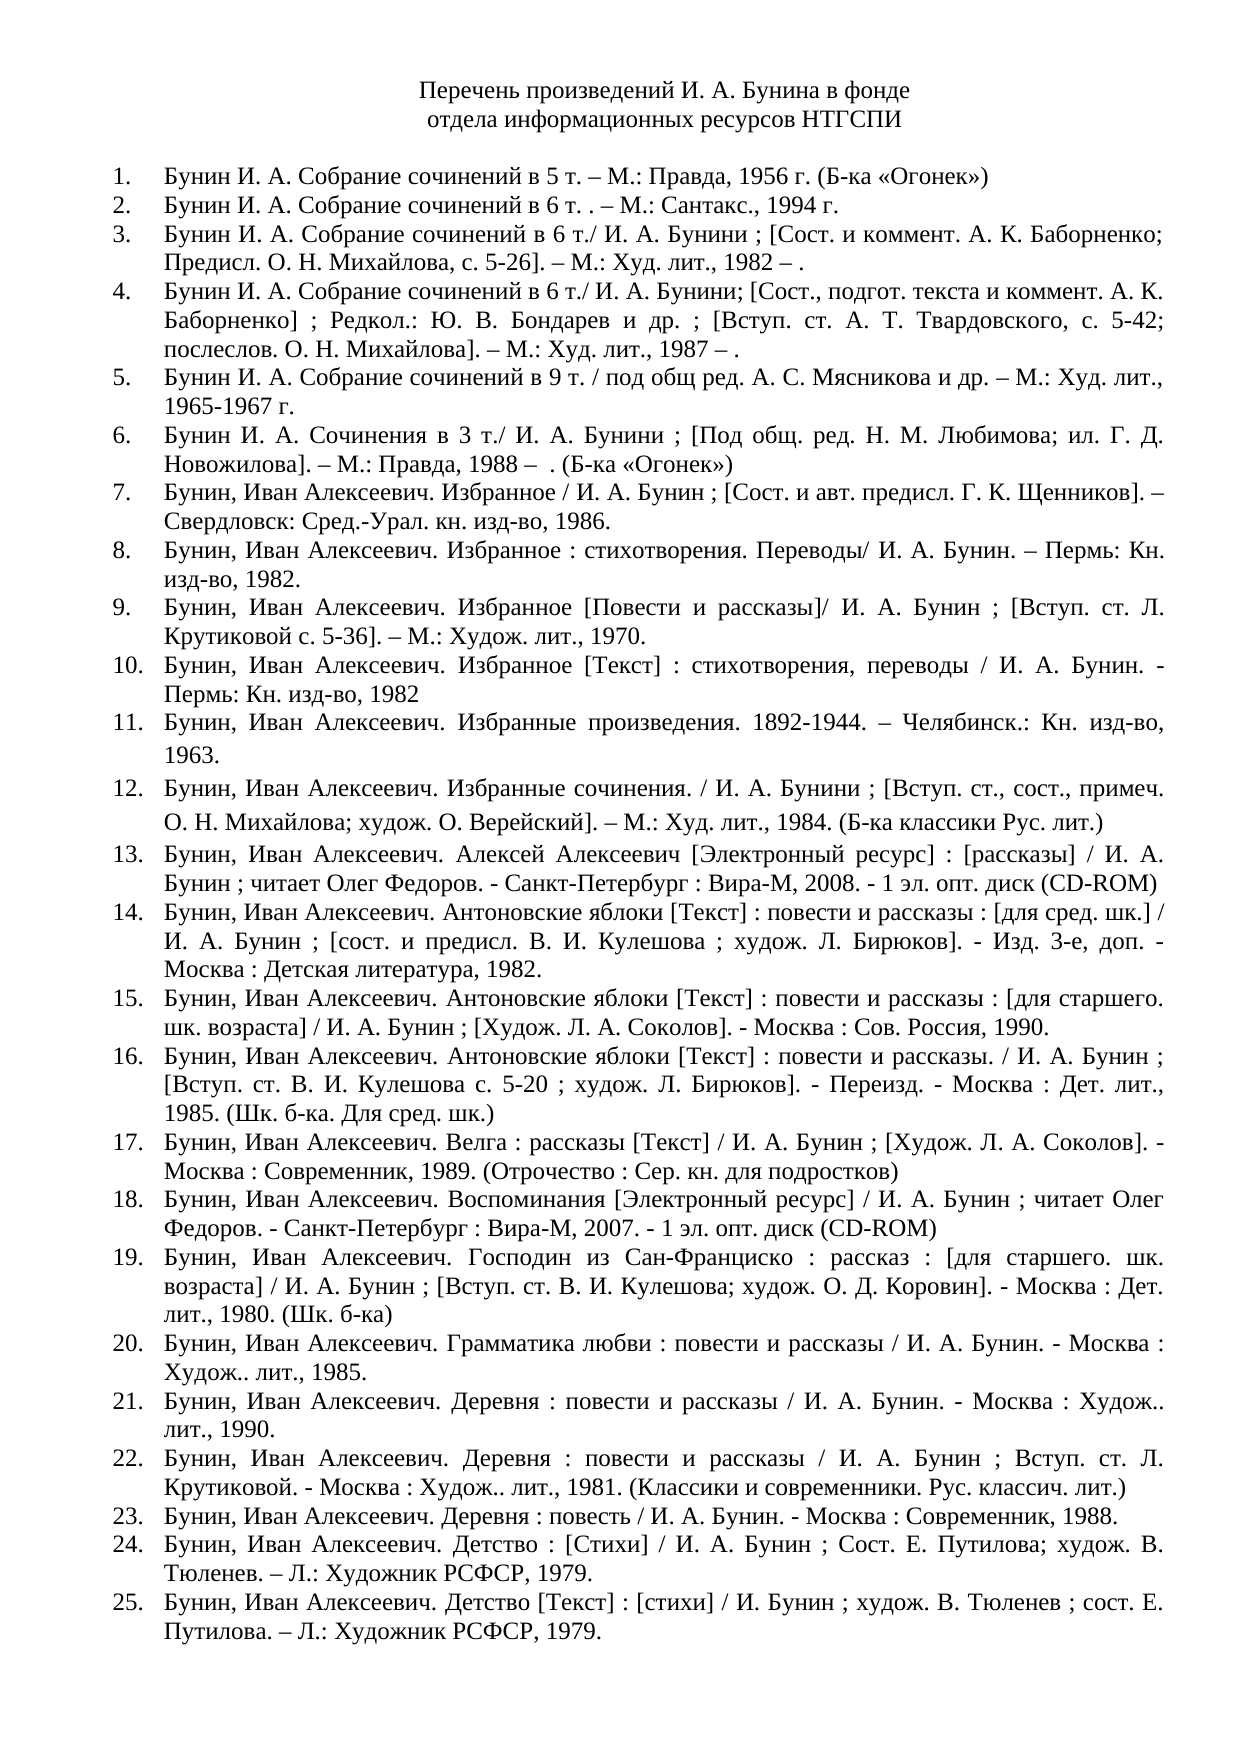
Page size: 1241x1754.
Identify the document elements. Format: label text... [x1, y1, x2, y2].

list Бунин, Иван Алексеевич. Воспоминания [Электронный ресурс] / И. А. Бунин ; читает Олег Федоров. - Санкт-Петербург : Вира-М, 2007. - 1 эл. опт. диск (CD-ROM) [112, 1184, 1165, 1242]
list Бунин, Иван Алексеевич. Детство : [Стихи] / И. А. Бунин ; Сост. Е. Путилова; худож. В. Тюленев. – Л.: Художник РСФСР, 1979. [112, 1529, 1165, 1587]
list Бунин, Иван Алексеевич. Избранные сочинения. / И. А. Бунини ; [Вступ. ст., сост., примеч. О. Н. Михайлова; худож. О. Верейский]. – М.: Худ. лит., 1984. (Б-ка классики Рус. лит.) [112, 773, 1165, 835]
list Бунин, Иван Алексеевич. Избранные произведения. 1892-1944. – Челябинск.: Кн. изд-во, 1963. [112, 707, 1165, 769]
list Бунин, Иван Алексеевич. Деревня : повесть / И. А. Бунин. - Москва : Современник, 1988. [112, 1501, 1165, 1529]
list Бунин, Иван Алексеевич. Избранное : стихотворения. Переводы/ И. А. Бунин. – Пермь: Кн. изд-во, 1982. [112, 535, 1165, 592]
list Бунин, Иван Алексеевич. Детство [Текст] : [стихи] / И. Бунин ; худож. В. Тюленев ; сост. Е. Путилова. – Л.: Художник РСФСР, 1979. [112, 1587, 1165, 1644]
list Бунин, Иван Алексеевич. Избранное [Текст] : стихотворения, переводы / И. А. Бунин. - Пермь: Кн. изд-во, 1982 [112, 650, 1165, 707]
list Бунин, Иван Алексеевич. Антоновские яблоки [Текст] : повести и рассказы : [для старшего. шк. возраста] / И. А. Бунин ; [Худож. Л. А. Соколов]. - Москва : Сов. Россия, 1990. [112, 983, 1165, 1041]
list Бунин, Иван Алексеевич. Алексей Алексеевич [Электронный ресурс] : [рассказы] / И. А. Бунин ; читает Олег Федоров. - Санкт-Петербург : Вира-М, 2008. - 1 эл. опт. диск (CD-ROM) [112, 839, 1165, 897]
list Бунин И. А. Собрание сочинений в 9 т. / под общ ред. А. С. Мясникова и др. – М.: Худ. лит., 1965-1967 г. [112, 362, 1165, 420]
list Бунин, Иван Алексеевич. Грамматика любви : повести и рассказы / И. А. Бунин. - Москва : Худож.. лит., 1985. [112, 1328, 1165, 1386]
list Бунин, Иван Алексеевич. Деревня : повести и рассказы / И. А. Бунин ; Вступ. ст. Л. Крутиковой. - Москва : Худож.. лит., 1981. (Классики и современники. Рус. классич. лит.) [112, 1443, 1165, 1501]
list Перечень произведений И. А. Бунина в фонде [164, 75, 1165, 104]
list Бунин И. А. Сочинения в 3 т./ И. А. Бунини ; [Под общ. ред. Н. М. Любимова; ил. Г. Д. Новожилова]. – М.: Правда, 1988 – . (Б-ка «Огонек») [112, 420, 1165, 477]
list Бунин И. А. Собрание сочинений в 5 т. – М.: Правда, 1956 г. (Б-ка «Огонек») [112, 161, 1165, 190]
list Бунин, Иван Алексеевич. Антоновские яблоки [Текст] : повести и рассказы : [для сред. шк.] / И. А. Бунин ; [сост. и предисл. В. И. Кулешова ; худож. Л. Бирюков]. - Изд. 3-е, доп. - Москва : Детская литература, 1982. [112, 897, 1165, 983]
list Бунин И. А. Собрание сочинений в 6 т. . – М.: Сантакс., 1994 г. [112, 190, 1165, 219]
list Бунин И. А. Собрание сочинений в 6 т./ И. А. Бунини ; [Сост. и коммент. А. К. Баборненко; Предисл. О. Н. Михайлова, с. 5-26]. – М.: Худ. лит., 1982 – . [112, 219, 1165, 276]
list Бунин, Иван Алексеевич. Антоновские яблоки [Текст] : повести и рассказы. / И. А. Бунин ; [Вступ. ст. В. И. Кулешова с. 5-20 ; худож. Л. Бирюков]. - Переизд. - Москва : Дет. лит., 1985. (Шк. б-ка. Для сред. шк.) [112, 1041, 1165, 1127]
list Бунин, Иван Алексеевич. Избранное [Повести и рассказы]/ И. А. Бунин ; [Вступ. ст. Л. Крутиковой с. 5-36]. – М.: Худож. лит., 1970. [112, 592, 1165, 650]
list Бунин, Иван Алексеевич. Избранное / И. А. Бунин ; [Сост. и авт. предисл. Г. К. Щенников]. – Свердловск: Сред.-Урал. кн. изд-во, 1986. [112, 477, 1165, 535]
list Бунин, Иван Алексеевич. Господин из Сан-Франциско : рассказ : [для старшего. шк. возраста] / И. А. Бунин ; [Вступ. ст. В. И. Кулешова; худож. О. Д. Коровин]. - Москва : Дет. лит., 1980. (Шк. б-ка) [112, 1242, 1165, 1328]
list отдела информационных ресурсов НТГСПИ [164, 104, 1165, 132]
list Бунин, Иван Алексеевич. Деревня : повести и рассказы / И. А. Бунин. - Москва : Худож.. лит., 1990. [112, 1386, 1165, 1443]
list Бунин И. А. Собрание сочинений в 6 т./ И. А. Бунини; [Сост., подгот. текста и коммент. А. К. Баборненко] ; Редкол.: Ю. В. Бондарев и др. ; [Вступ. ст. А. Т. Твардовского, с. 5-42; послеслов. О. Н. Михайлова]. – М.: Худ. лит., 1987 – . [112, 276, 1165, 362]
list Бунин, Иван Алексеевич. Велга : рассказы [Текст] / И. А. Бунин ; [Худож. Л. А. Соколов]. - Москва : Современник, 1989. (Отрочество : Сер. кн. для подростков) [112, 1127, 1165, 1184]
